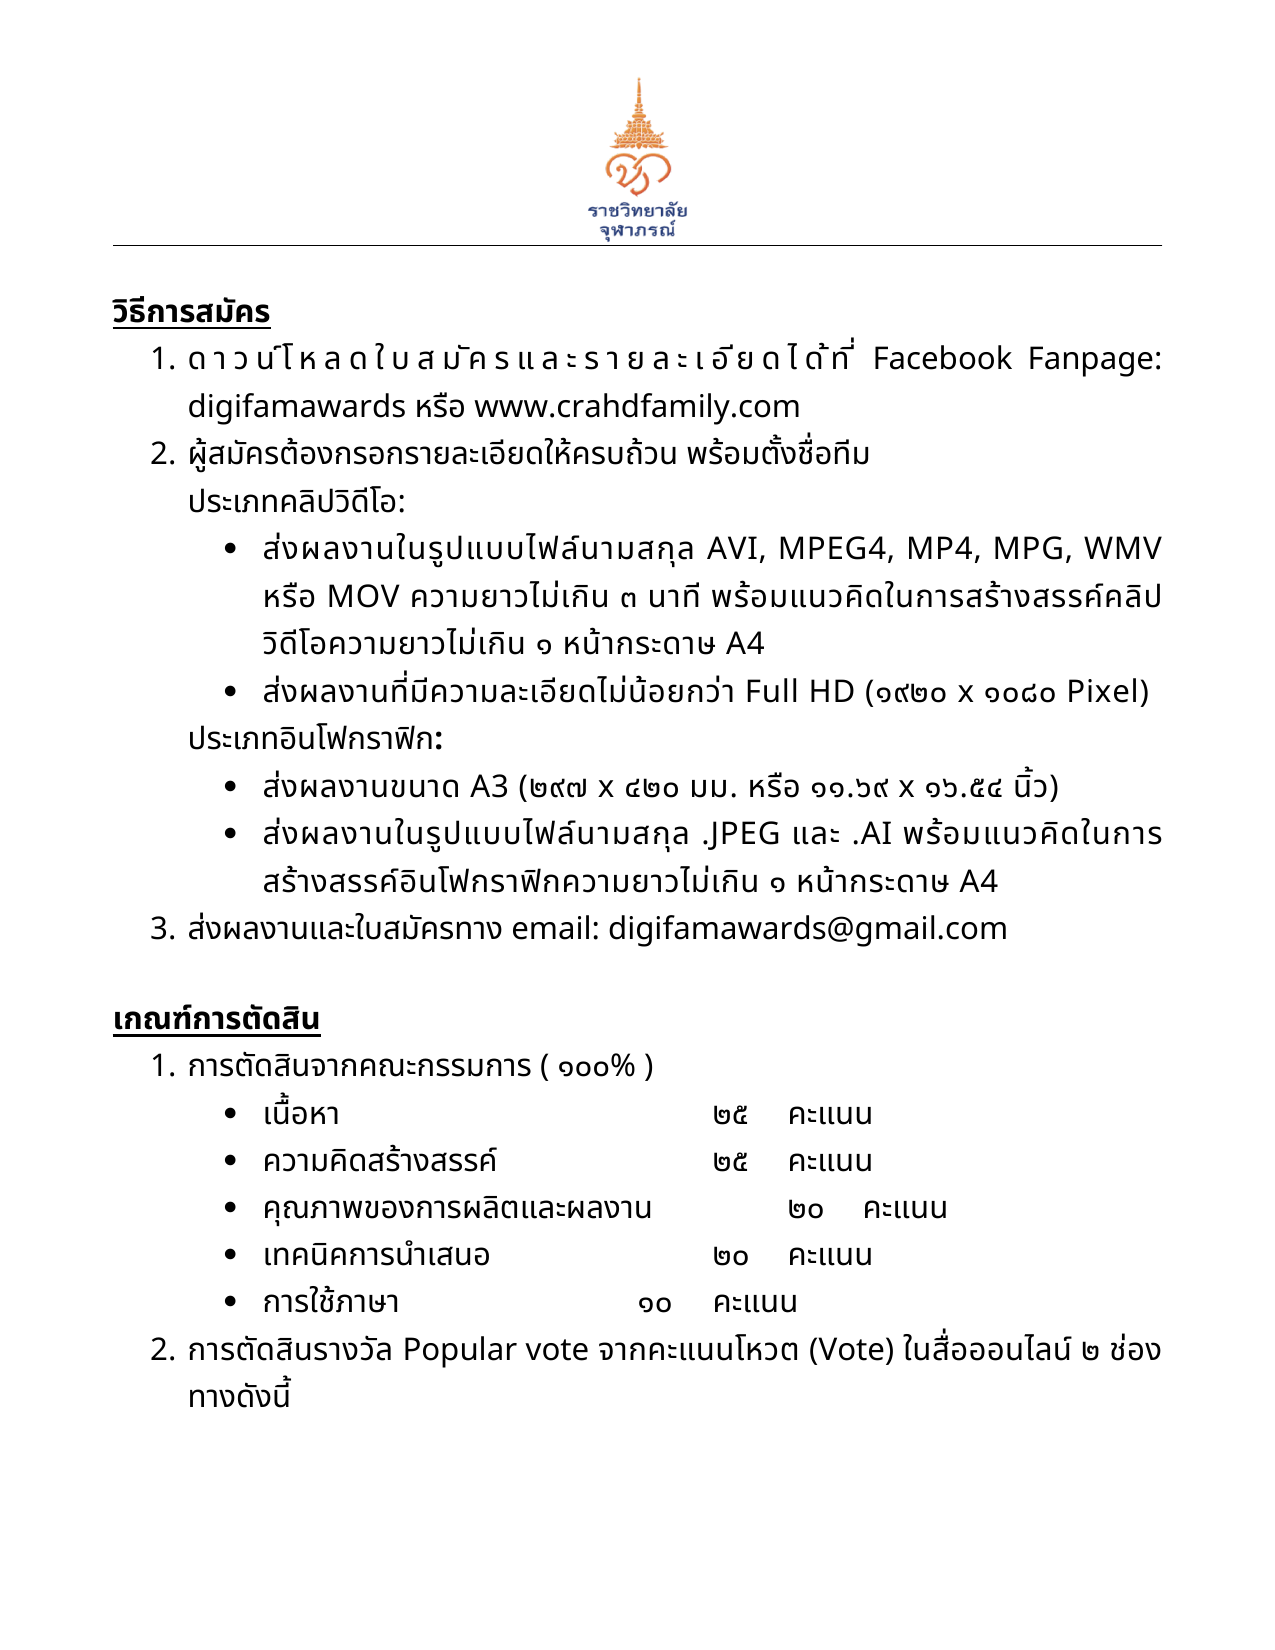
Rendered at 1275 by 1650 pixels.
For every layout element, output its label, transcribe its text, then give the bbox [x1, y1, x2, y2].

list ผู้สมัครต้องกรอกรายละเอียดให้ครบถ้วน พร้อมตั้งชื่อทีม [150, 431, 1162, 479]
list การตัดสินรางวัล Popular vote จากคะแนนโหวต (Vote) ในสื่อออนไลน์ ๒ ช่องทางดังนี้ [150, 1327, 1162, 1422]
list เนื้อหา ๒๕ คะแนน [225, 1091, 1162, 1138]
list เทคนิคการนำเสนอ ๒๐ คะแนน [225, 1232, 1162, 1280]
list การตัดสินจากคณะกรรมการ ( ๑๐๐% ) [150, 1043, 1162, 1091]
list การใช้ภาษา ๑๐ คะแนน [225, 1280, 1162, 1327]
list ส่งผลงานขนาด A3 (๒๙๗ x ๔๒๐ มม. หรือ ๑๑.๖๙ x ๑๖.๕๔ นิ้ว) [225, 764, 1162, 811]
text ประเภทอินโฟกราฟิก: [187, 716, 1162, 764]
list ดาวน์โหลดใบสมัครและรายละเอียดได้ที่ Facebook Fanpage: digifamawards หรือ www.crahdfamily.com [150, 336, 1162, 431]
picture [582, 75, 693, 245]
text ประเภทคลิปวิดีโอ: [187, 479, 1162, 526]
list ส่งผลงานที่มีความละเอียดไม่น้อยกว่า Full HD (๑๙๒๐ x ๑๐๘๐ Pixel) [225, 669, 1162, 716]
list ส่งผลงานในรูปแบบไฟล์นามสกุล AVI, MPEG4, MP4, MPG, WMV หรือ MOV ความยาวไม่เกิน ๓ นาที พร้อมแนวคิดในการสร้างสรรค์คลิปวิดีโอความยาวไม่เกิน ๑ หน้ากระดาษ A4 [225, 526, 1162, 669]
list ส่งผลงานในรูปแบบไฟล์นามสกุล .JPEG และ .AI พร้อมแนวคิดในการสร้างสรรค์อินโฟกราฟิกความยาวไม่เกิน ๑ หน้ากระดาษ A4 [225, 811, 1162, 906]
text เกณฑ์การตัดสิน [112, 996, 1162, 1043]
list ความคิดสร้างสรรค์ ๒๕ คะแนน [225, 1138, 1162, 1185]
list ส่งผลงานและใบสมัครทาง email: digifamawards@gmail.com [150, 906, 1162, 954]
list คุณภาพของการผลิตและผลงาน ๒๐ คะแนน [225, 1185, 1162, 1232]
text วิธีการสมัคร [112, 289, 1162, 336]
